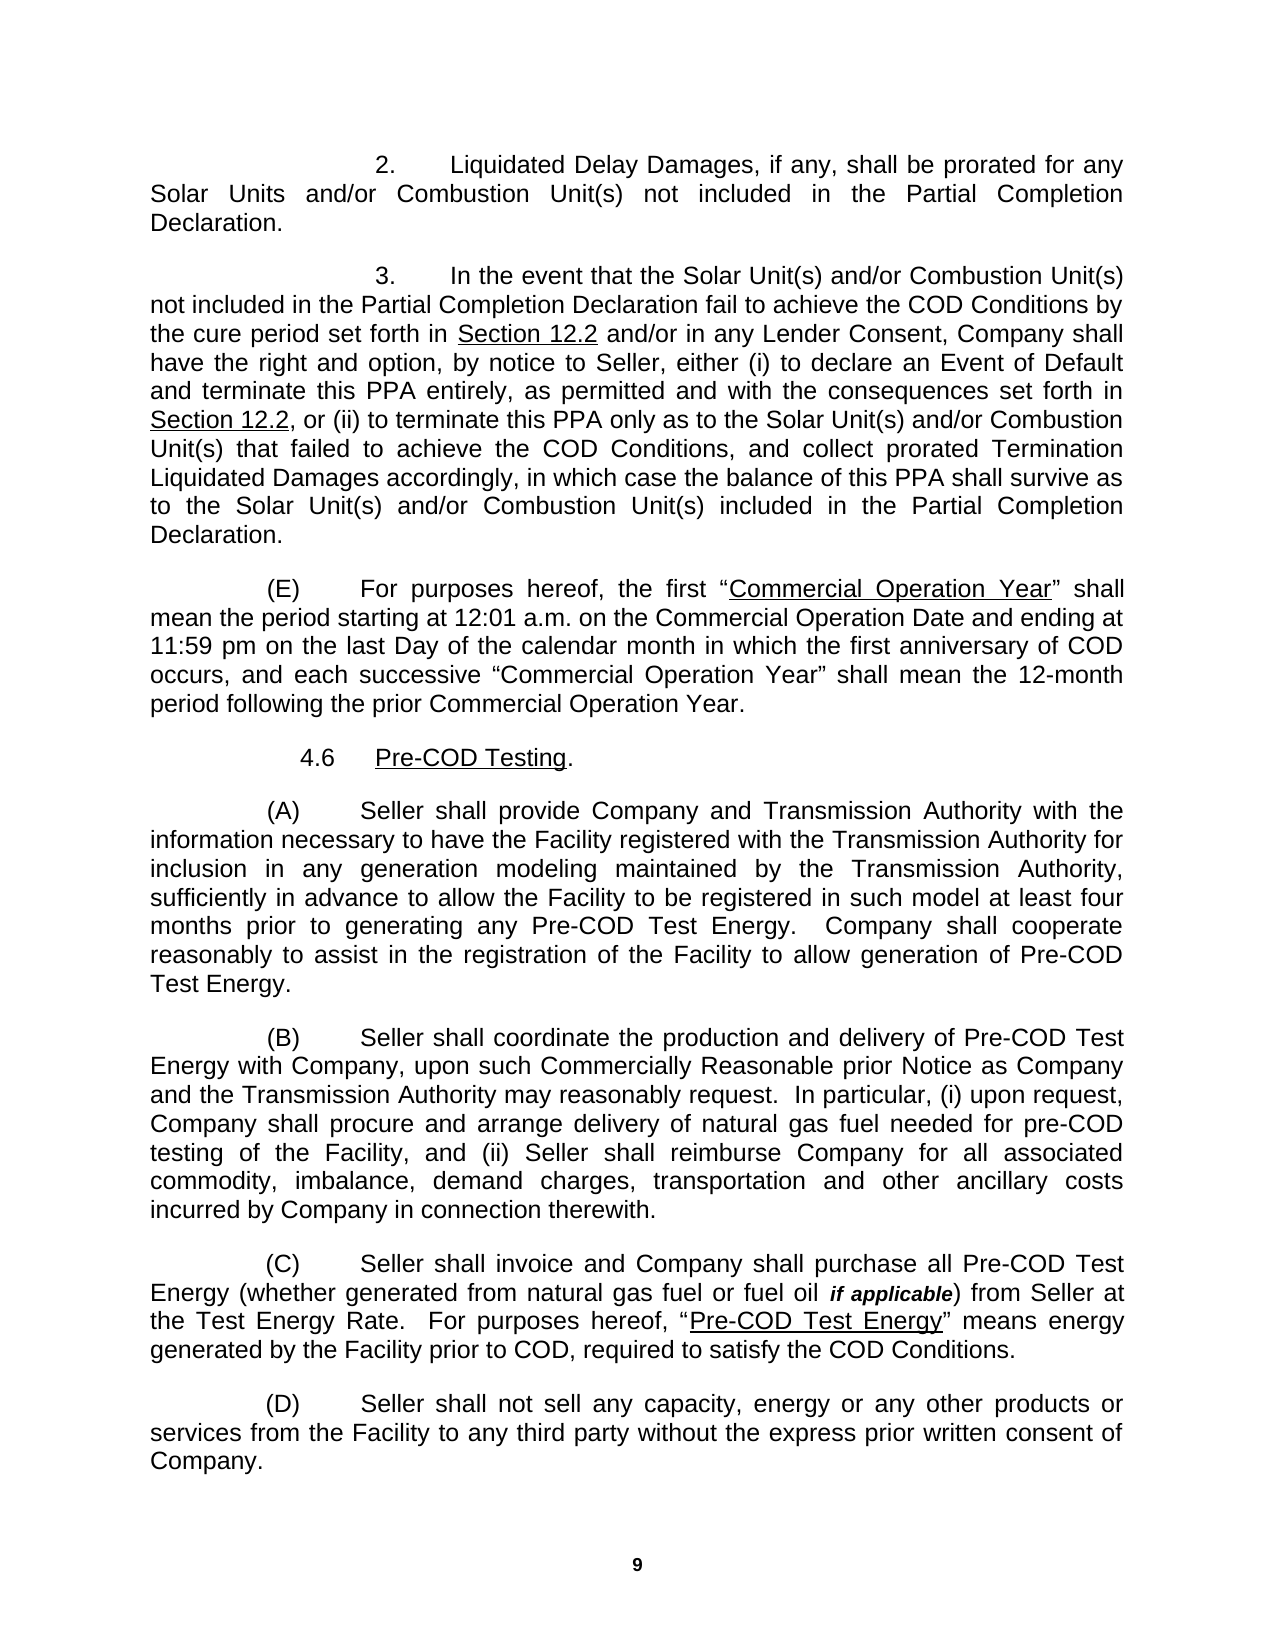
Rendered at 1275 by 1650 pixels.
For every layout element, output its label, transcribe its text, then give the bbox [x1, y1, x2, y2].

text Pre-COD Testing. [150, 742, 1125, 771]
text Seller shall provide Company and Transmission Authority with the information necessary to have the Facility registered with the Transmission Authority for inclusion in any generation modeling maintained by the Transmission Authority, sufficiently in advance to allow the Facility to be registered in such model at least four months prior to generating any Pre-COD Test Energy. Company shall cooperate reasonably to assist in the registration of the Facility to allow generation of Pre-COD Test Energy. [150, 796, 1125, 997]
text Seller shall coordinate the production and delivery of Pre-COD Test Energy with Company, upon such Commercially Reasonable prior Notice as Company and the Transmission Authority may reasonably request. In particular, (i) upon request, Company shall procure and arrange delivery of natural gas fuel needed for pre-COD testing of the Facility, and (ii) Seller shall reimburse Company for all associated commodity, imbalance, demand charges, transportation and other ancillary costs incurred by Company in connection therewith. [150, 1022, 1125, 1224]
text For purposes hereof, the first “Commercial Operation Year” shall mean the period starting at 12:01 a.m. on the Commercial Operation Date and ending at 11:59 pm on the last Day of the calendar month in which the first anniversary of COD occurs, and each successive “Commercial Operation Year” shall mean the 12-month period following the prior Commercial Operation Year. [150, 574, 1125, 717]
text Seller shall invoice and Company shall purchase all Pre-COD Test Energy (whether generated from natural gas fuel or fuel oil if applicable) from Seller at the Test Energy Rate. For purposes hereof, “Pre-COD Test Energy” means energy generated by the Facility prior to COD, required to satisfy the COD Conditions. [150, 1249, 1125, 1364]
list Seller shall not sell any capacity, energy or any other products or services from the Facility to any third party without the express prior written consent of Company. [150, 1389, 1125, 1475]
text Liquidated Delay Damages, if any, shall be prorated for any Solar Units and/or Combustion Unit(s) not included in the Partial Completion Declaration. [150, 150, 1125, 236]
text In the event that the Solar Unit(s) and/or Combustion Unit(s) not included in the Partial Completion Declaration fail to achieve the COD Conditions by the cure period set forth in Section 12.2 and/or in any Lender Consent, Company shall have the right and option, by notice to Seller, either (i) to declare an Event of Default and terminate this PPA entirely, as permitted and with the consequences set forth in Section 12.2, or (ii) to terminate this PPA only as to the Solar Unit(s) and/or Combustion Unit(s) that failed to achieve the COD Conditions, and collect prorated Termination Liquidated Damages accordingly, in which case the balance of this PPA shall survive as to the Solar Unit(s) and/or Combustion Unit(s) included in the Partial Completion Declaration. [150, 261, 1125, 549]
